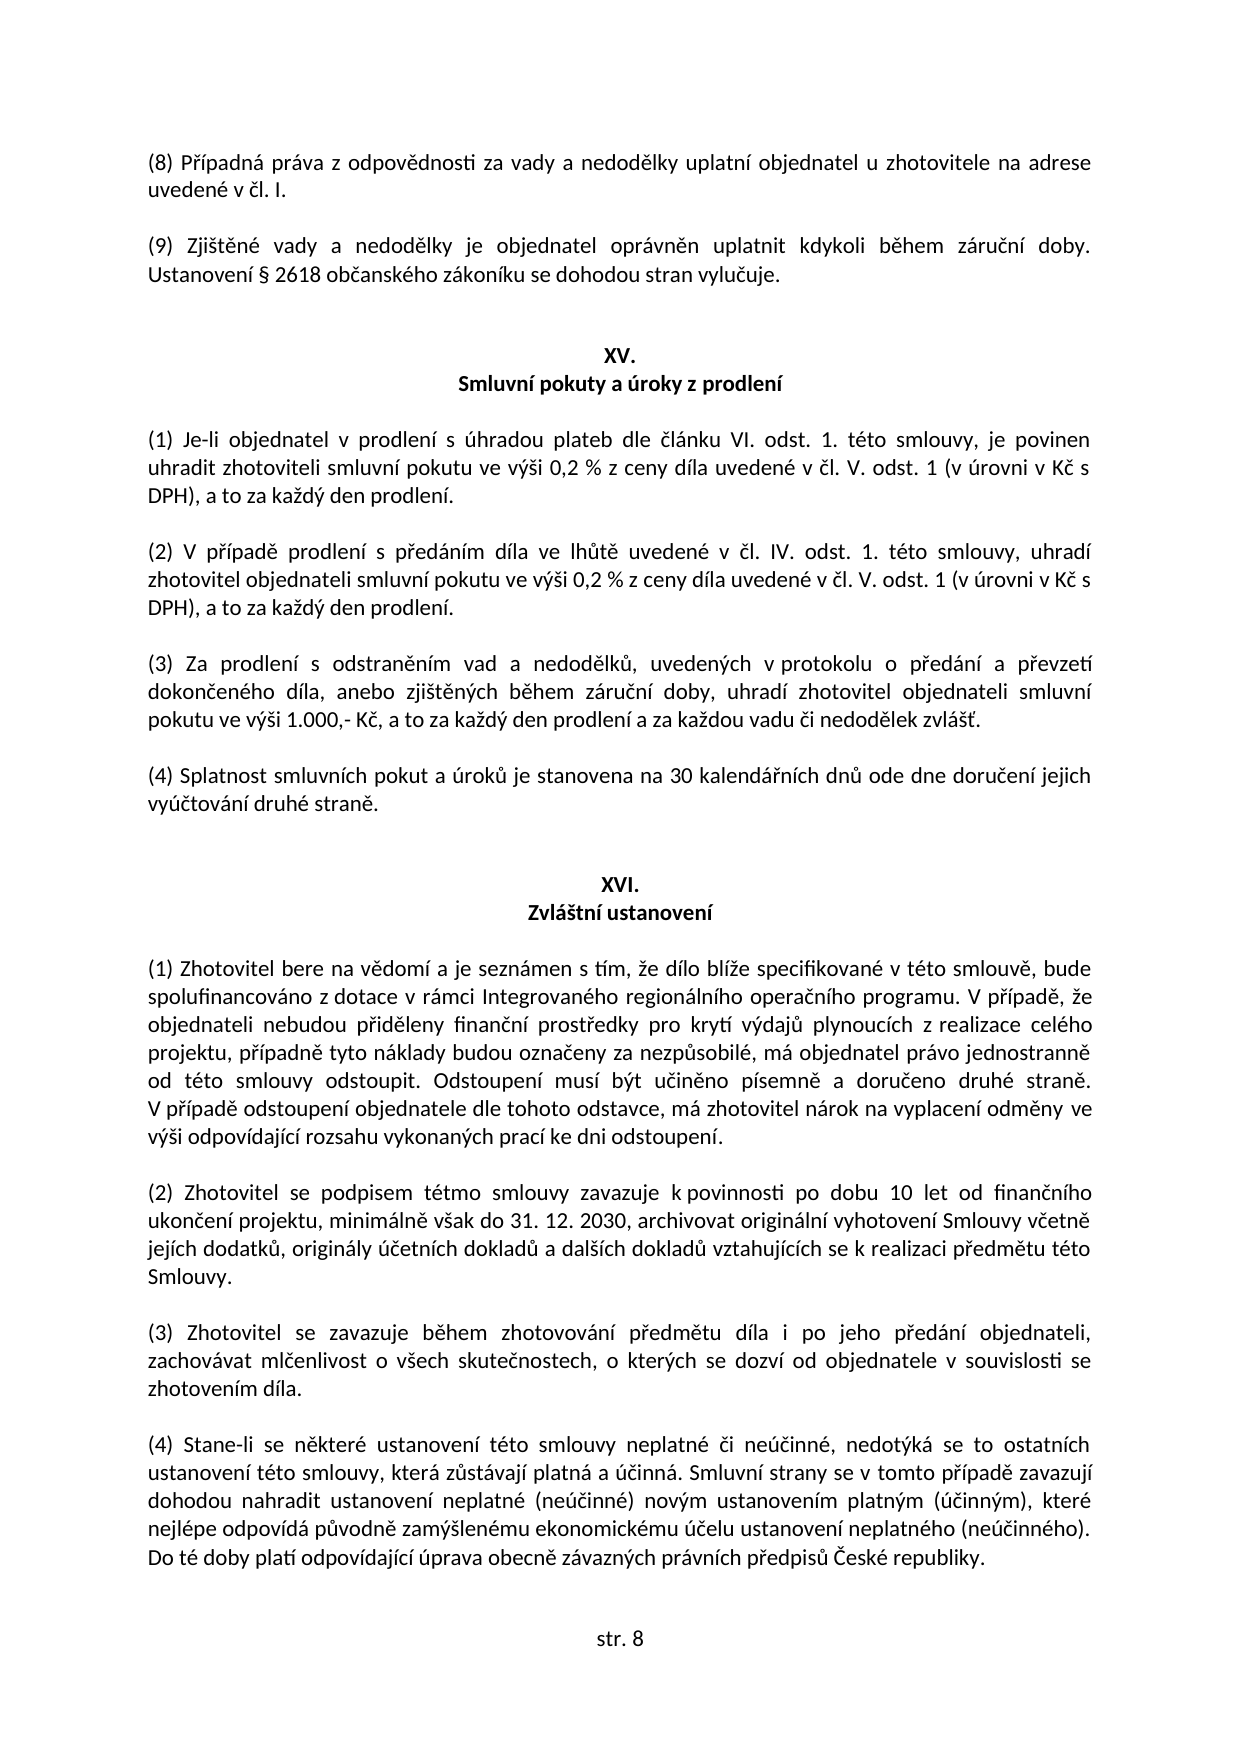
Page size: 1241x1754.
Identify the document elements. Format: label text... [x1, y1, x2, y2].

text Zvláštní ustanovení [148, 898, 1093, 926]
text (3) Za prodlení s odstraněním vad a nedodělků, uvedených v protokolu o předání a převzetí dokončeného díla, anebo zjištěných během záruční doby, uhradí zhotovitel objednateli smluvní pokutu ve výši 1.000,- Kč, a to za každý den prodlení a za každou vadu či nedodělek zvlášť. [148, 649, 1093, 733]
text (3) Zhotovitel se zavazuje během zhotovování předmětu díla i po jeho předání objednateli, zachovávat mlčenlivost o všech skutečnostech, o kterých se dozví od objednatele v souvislosti se zhotovením díla. [148, 1318, 1093, 1402]
text XV. [148, 341, 1093, 369]
text (1) Je-li objednatel v prodlení s úhradou plateb dle článku VI. odst. 1. této smlouvy, je povinen uhradit zhotoviteli smluvní pokutu ve výši 0,2 % z ceny díla uvedené v čl. V. odst. 1 (v úrovni v Kč s DPH), a to za každý den prodlení. [148, 425, 1093, 509]
text (2) V případě prodlení s předáním díla ve lhůtě uvedené v čl. IV. odst. 1. této smlouvy, uhradí zhotovitel objednateli smluvní pokutu ve výši 0,2 % z ceny díla uvedené v čl. V. odst. 1 (v úrovni v Kč s DPH), a to za každý den prodlení. [148, 537, 1093, 621]
text XVI. [148, 870, 1093, 898]
text (4) Stane-li se některé ustanovení této smlouvy neplatné či neúčinné, nedotýká se to ostatních ustanovení této smlouvy, která zůstávají platná a účinná. Smluvní strany se v tomto případě zavazují dohodou nahradit ustanovení neplatné (neúčinné) novým ustanovením platným (účinným), které nejlépe odpovídá původně zamýšlenému ekonomickému účelu ustanovení neplatného (neúčinného). Do té doby platí odpovídající úprava obecně závazných právních předpisů České republiky. [148, 1431, 1093, 1571]
text (1) Zhotovitel bere na vědomí a je seznámen s tím, že dílo blíže specifikované v této smlouvě, bude spolufinancováno z dotace v rámci Integrovaného regionálního operačního programu. V případě, že objednateli nebudou přiděleny finanční prostředky pro krytí výdajů plynoucích z realizace celého projektu, případně tyto náklady budou označeny za nezpůsobilé, má objednatel právo jednostranně od této smlouvy odstoupit. Odstoupení musí být učiněno písemně a doručeno druhé straně. V případě odstoupení objednatele dle tohoto odstavce, má zhotovitel nárok na vyplacení odměny ve výši odpovídající rozsahu vykonaných prací ke dni odstoupení. [148, 954, 1093, 1150]
text (2) Zhotovitel se podpisem tétmo smlouvy zavazuje k povinnosti po dobu 10 let od finančního ukončení projektu, minimálně však do 31. 12. 2030, archivovat originální vyhotovení Smlouvy včetně jejích dodatků, originály účetních dokladů a dalších dokladů vztahujících se k realizaci předmětu této Smlouvy. [148, 1178, 1093, 1290]
text (9) Zjištěné vady a nedodělky je objednatel oprávněn uplatnit kdykoli během záruční doby. Ustanovení § 2618 občanského zákoníku se dohodou stran vylučuje. [148, 232, 1093, 288]
text Smluvní pokuty a úroky z prodlení [148, 369, 1093, 397]
text (8) Případná práva z odpovědnosti za vady a nedodělky uplatní objednatel u zhotovitele na adrese uvedené v čl. I. [148, 148, 1093, 204]
text (4) Splatnost smluvních pokut a úroků je stanovena na 30 kalendářních dnů ode dne doručení jejich vyúčtování druhé straně. [148, 761, 1093, 817]
